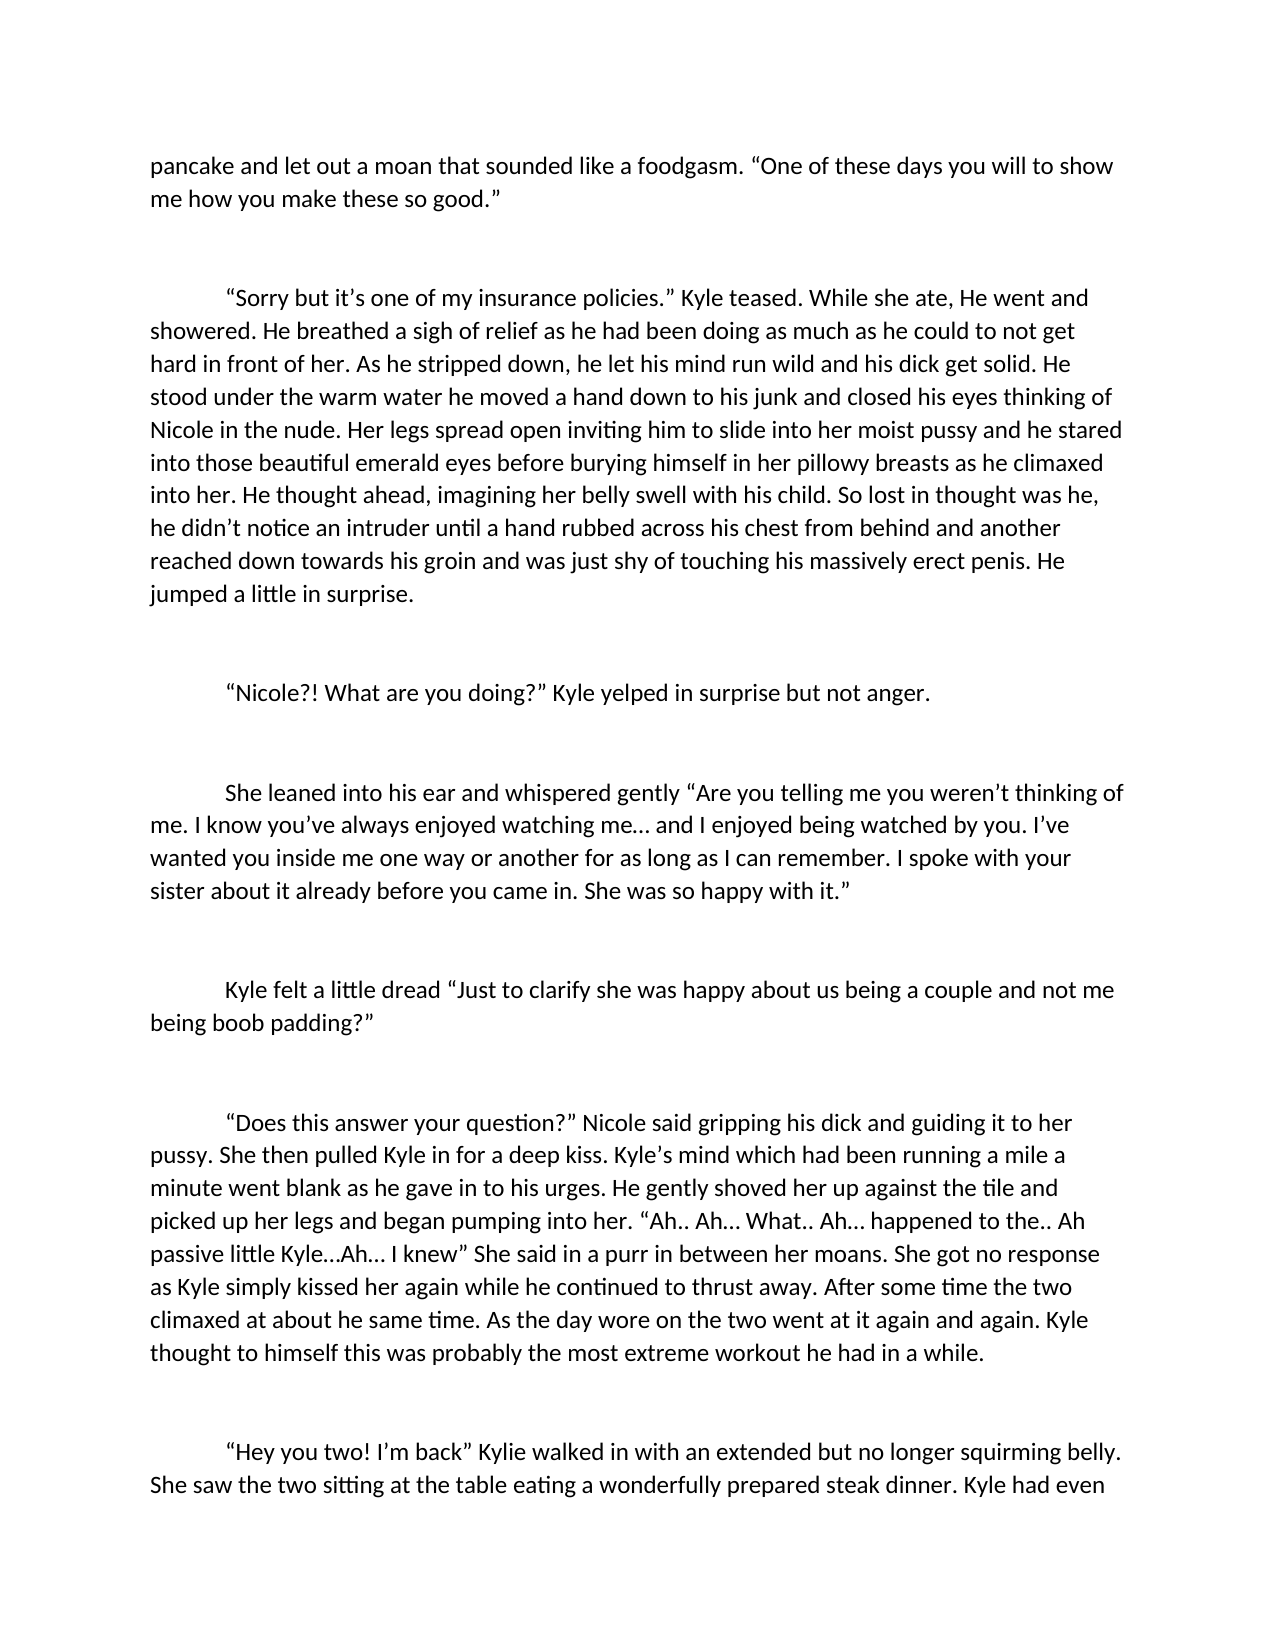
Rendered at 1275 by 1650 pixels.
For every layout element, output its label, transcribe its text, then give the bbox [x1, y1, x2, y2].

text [150, 1436, 1125, 1500]
text “Nicole?! What are you doing?” Kyle yelped in surprise but not anger. [150, 677, 1125, 708]
text Kyle felt a little dread “Just to clarify she was happy about us being a couple and not me being boob padding?” [150, 974, 1125, 1038]
text She leaned into his ear and whispered gently “Are you telling me you weren’t thinking of me. I know you’ve always enjoyed watching me… and I enjoyed being watched by you. I’ve wanted you inside me one way or another for as long as I can remember. I spoke with your sister about it already before you came in. She was so happy with it.” [150, 777, 1125, 906]
text “Sorry but it’s one of my insurance policies.” Kyle teased. While she ate, He went and showered. He breathed a sigh of relief as he had been doing as much as he could to not get hard in front of her. As he stripped down, he let his mind run wild and his dick get solid. He stood under the warm water he moved a hand down to his junk and closed his eyes thinking of Nicole in the nude. Her legs spread open inviting him to slide into her moist pussy and he stared into those beautiful emerald eyes before burying himself in her pillowy breasts as he climaxed into her. He thought ahead, imagining her belly swell with his child. So lost in thought was he, he didn’t notice an intruder until a hand rubbed across his chest from behind and another reached down towards his groin and was just shy of touching his massively erect penis. He jumped a little in surprise. [150, 282, 1125, 609]
text “Does this answer your question?” Nicole said gripping his dick and guiding it to her pussy. She then pulled Kyle in for a deep kiss. Kyle’s mind which had been running a mile a minute went blank as he gave in to his urges. He gently shoved her up against the tile and picked up her legs and began pumping into her. “Ah.. Ah… What.. Ah… happened to the.. Ah passive little Kyle…Ah… I knew” She said in a purr in between her moans. She got no response as Kyle simply kissed her again while he continued to thrust away. After some time the two climaxed at about he same time. As the day wore on the two went at it again and again. Kyle thought to himself this was probably the most extreme workout he had in a while. [150, 1107, 1125, 1368]
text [150, 150, 1125, 213]
